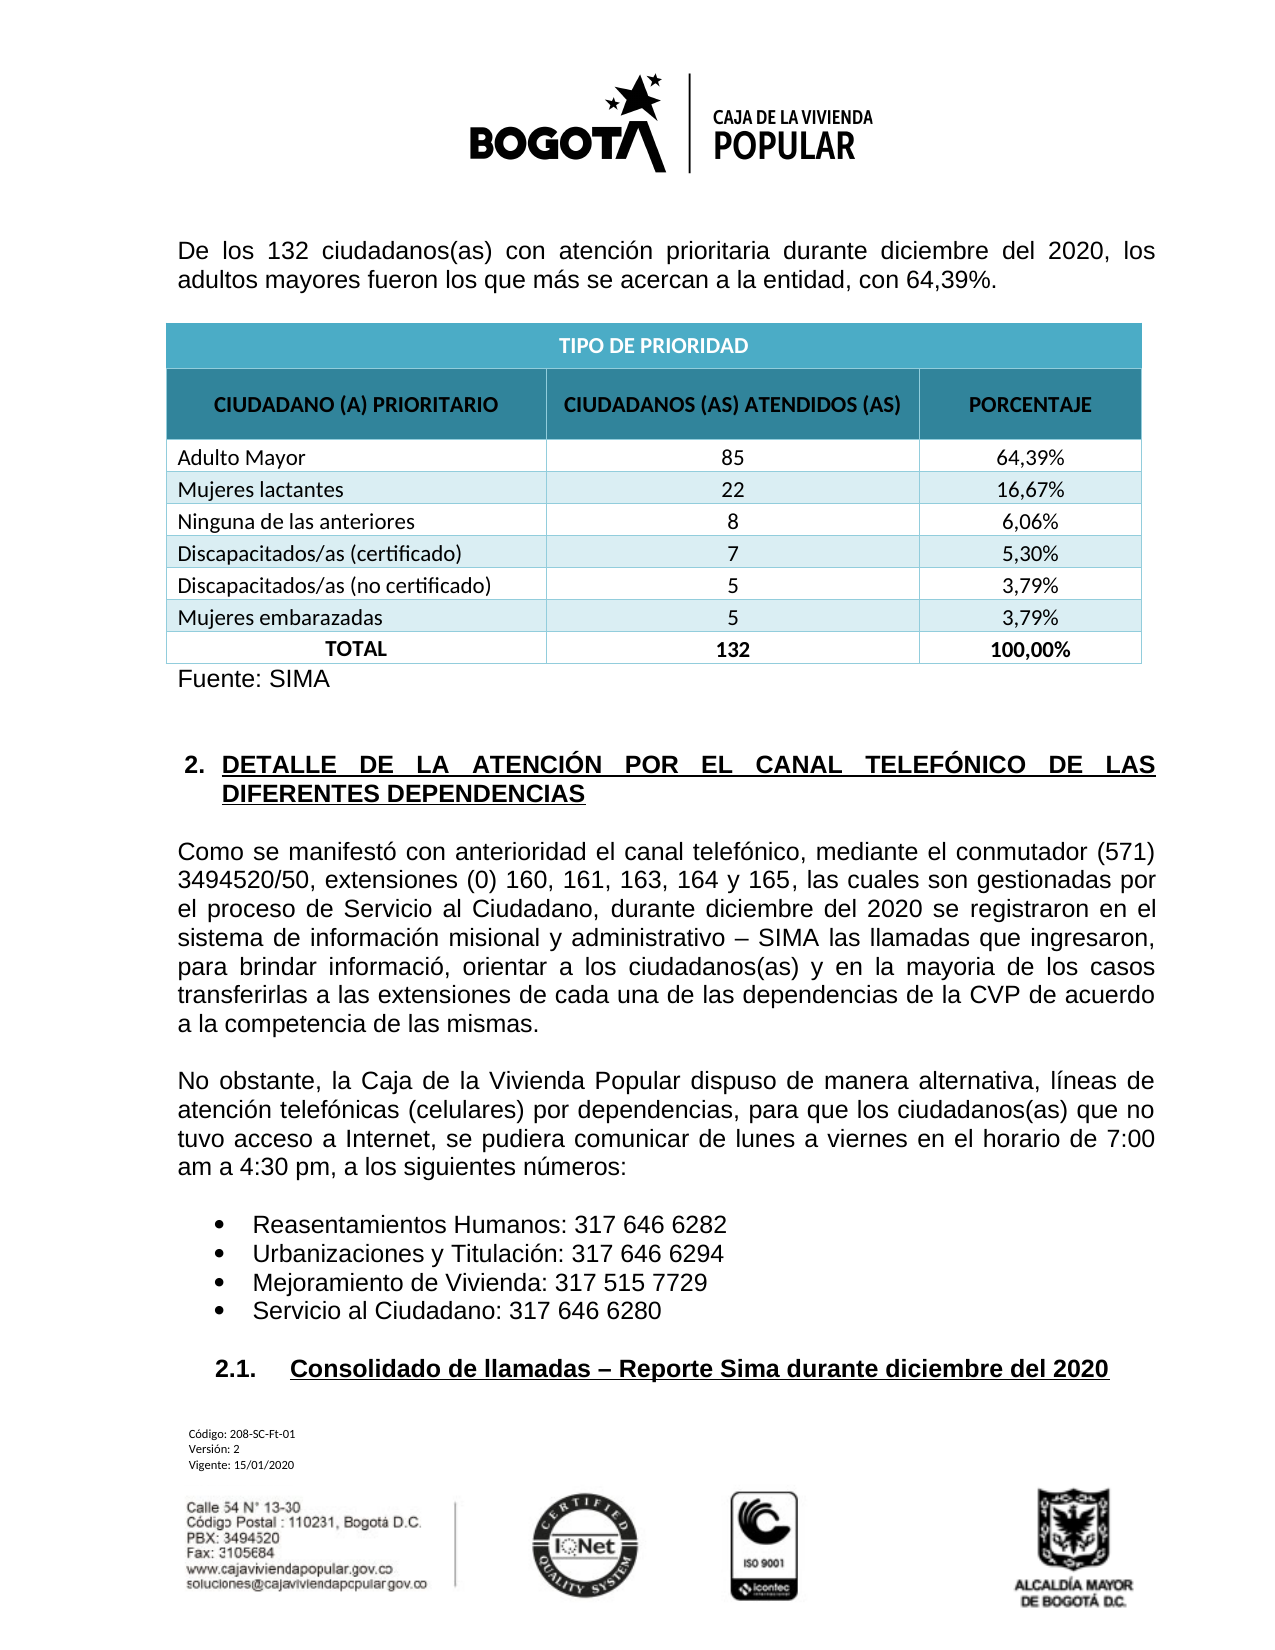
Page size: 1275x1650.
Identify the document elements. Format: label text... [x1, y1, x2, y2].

table_cell 5 [547, 600, 919, 631]
list Mejoramiento de Vivienda: 317 515 7729 [215, 1267, 1157, 1296]
list Consolidado de llamadas – Reporte Sima durante diciembre del 2020 [215, 1354, 1157, 1383]
table_cell 6,06% [920, 504, 1141, 535]
table_cell 5 [547, 568, 919, 599]
table_cell 132 [547, 632, 919, 663]
list Servicio al Ciudadano: 317 646 6280 [215, 1296, 1157, 1325]
table_cell 64,39% [920, 440, 1141, 471]
table_cell Adulto Mayor [167, 440, 546, 471]
table_cell Ninguna de las anteriores [167, 504, 546, 535]
table_cell Discapacitados/as (no certificado) [167, 568, 546, 599]
picture [110, 1432, 885, 1624]
table_cell Discapacitados/as (certificado) [167, 536, 546, 567]
list Reasentamientos Humanos: 317 646 6282 [215, 1210, 1157, 1239]
table_cell 5,30% [920, 536, 1141, 567]
table_header TIPO DE PRIORIDAD [167, 324, 1141, 368]
picture [461, 73, 873, 189]
table_cell 100,00% [920, 632, 1141, 663]
table_cell Mujeres lactantes [167, 472, 546, 503]
table_cell PORCENTAJE [920, 369, 1141, 439]
table_cell 22 [547, 472, 919, 503]
table_cell 7 [547, 536, 919, 567]
list DETALLE DE LA ATENCIÓN POR EL CANAL TELEFÓNICO DE LAS DIFERENTES DEPENDENCIAS [184, 751, 1157, 808]
text De los 132 ciudadanos(as) con atención prioritaria durante diciembre del 2020, los adultos mayores fueron los que más se acercan a la entidad, con 64,39%. [177, 236, 1157, 294]
text Fuente: SIMA [177, 664, 1157, 693]
table_cell Mujeres embarazadas [167, 600, 546, 631]
table_cell TOTAL [167, 632, 546, 663]
list Urbanizaciones y Titulación: 317 646 6294 [215, 1239, 1157, 1267]
table_cell CIUDADANOS (AS) ATENDIDOS (AS) [547, 369, 919, 439]
table_cell 85 [547, 440, 919, 471]
text Como se manifestó con anterioridad el canal telefónico, mediante el conmutador (571) 3494520/50, extensiones (0) 160, 161, 163, 164 y 165, las cuales son gestionadas por el proceso de Servicio al Ciudadano, durante diciembre del 2020 se registraron en el sistema de información misional y administrativo – SIMA las llamadas que ingresaron, para brindar informació, orientar a los ciudadanos(as) y en la mayoria de los casos transferirlas a las extensiones de cada una de las dependencias de la CVP de acuerdo a la competencia de las mismas. [177, 837, 1157, 1038]
table_cell CIUDADANO (A) PRIORITARIO [167, 369, 546, 439]
table_cell 8 [547, 504, 919, 535]
text No obstante, la Caja de la Vivienda Popular dispuso de manera alternativa, líneas de atención telefónicas (celulares) por dependencias, para que los ciudadanos(as) que no tuvo acceso a Internet, se pudiera comunicar de lunes a viernes en el horario de 7:00 am a 4:30 pm, a los siguientes números: [177, 1066, 1157, 1181]
picture [953, 1418, 1200, 1624]
table_cell 3,79% [920, 568, 1141, 599]
table_cell 16,67% [920, 472, 1141, 503]
table_cell 3,79% [920, 600, 1141, 631]
